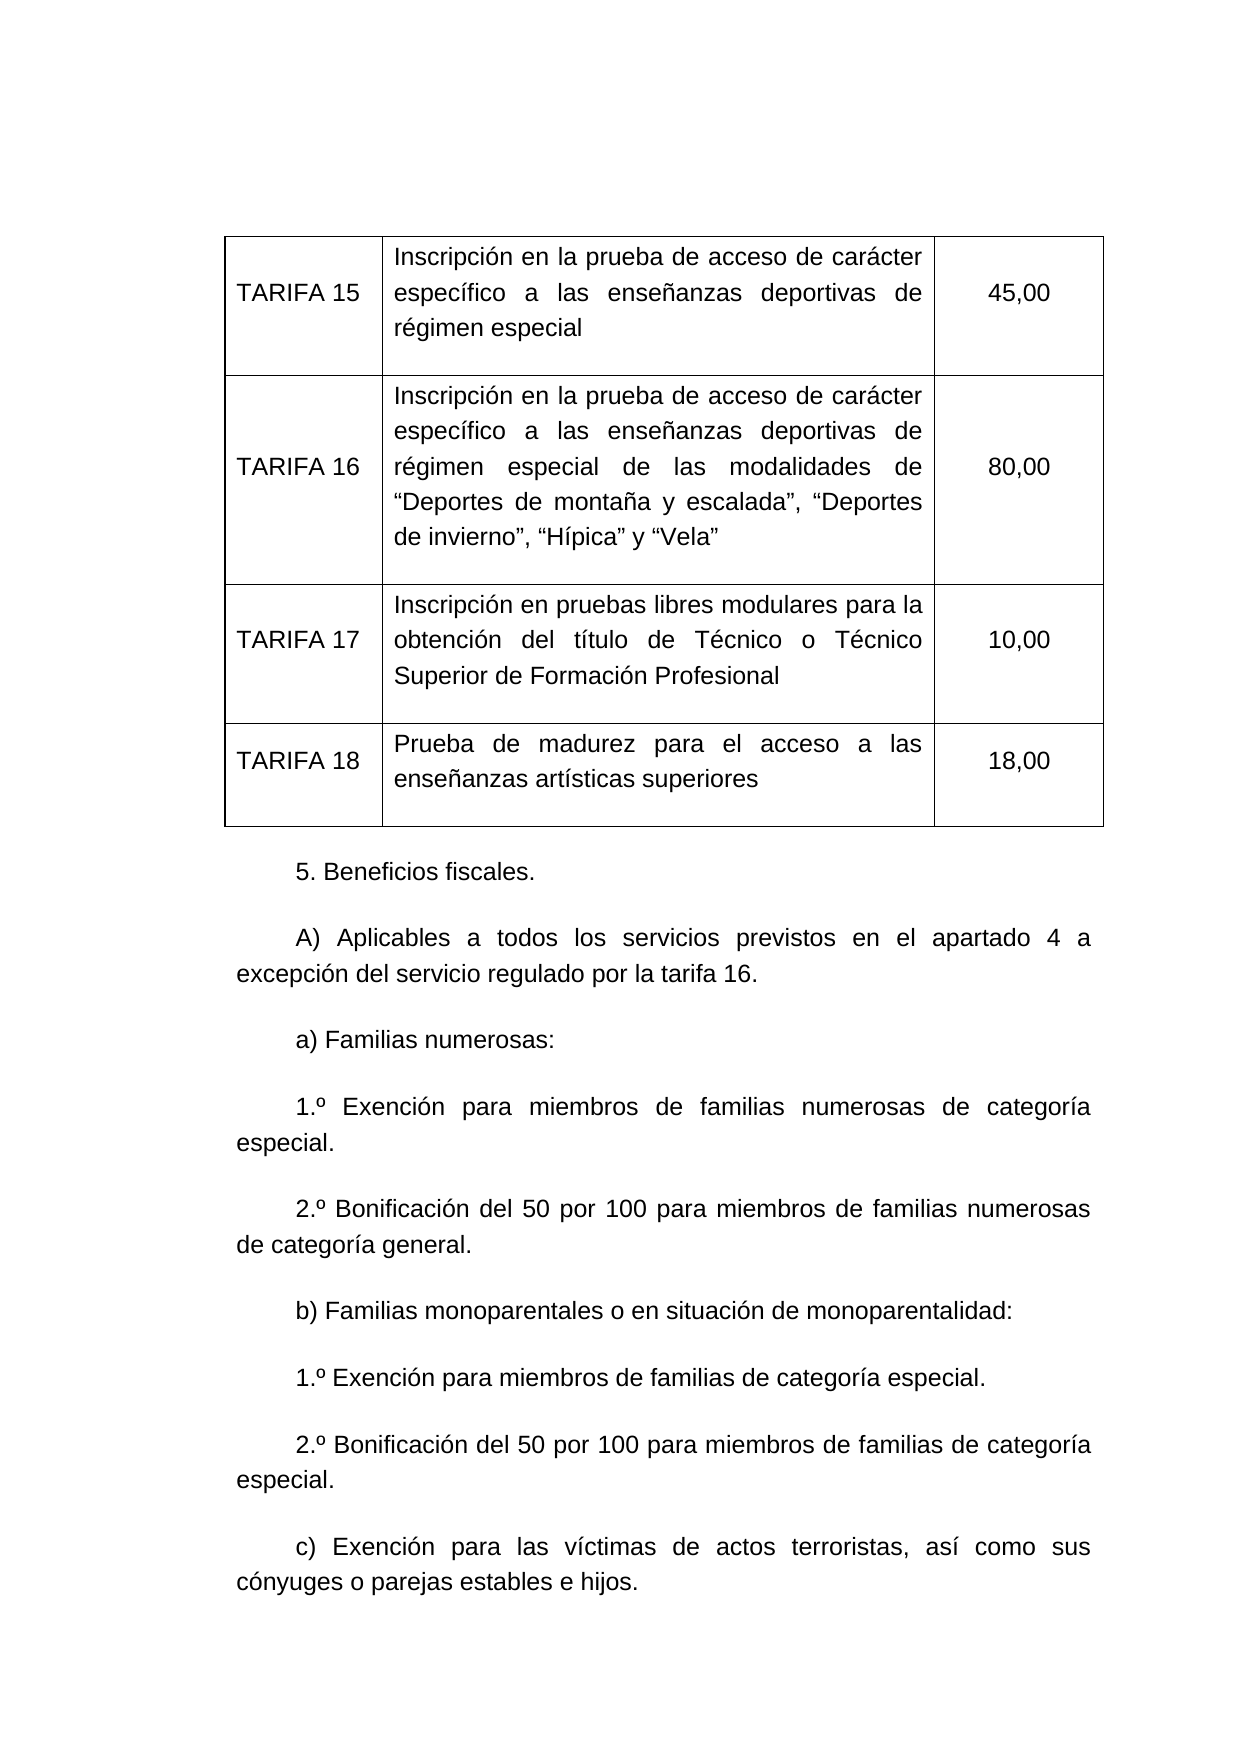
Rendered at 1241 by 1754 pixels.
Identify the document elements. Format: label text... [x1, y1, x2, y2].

table_cell 18,00 [935, 724, 1103, 826]
text 1.º Exención para miembros de familias de categoría especial. [236, 1358, 1092, 1393]
table_cell TARIFA 16 [226, 376, 382, 584]
table_cell Inscripción en pruebas libres modulares para la obtención del título de Técnico o Técnico Superior de Formación Profesional [383, 585, 934, 723]
table_cell TARIFA 18 [226, 724, 382, 826]
text A) Aplicables a todos los servicios previstos en el apartado 4 a excepción del servicio regulado por la tarifa 16. [236, 918, 1092, 989]
table_cell Inscripción en la prueba de acceso de carácter específico a las enseñanzas deportivas de régimen especial de las modalidades de “Deportes de montaña y escalada”, “Deportes de invierno”, “Hípica” y “Vela” [383, 376, 934, 584]
table_cell Prueba de madurez para el acceso a las enseñanzas artísticas superiores [383, 724, 934, 826]
table_cell Inscripción en la prueba de acceso de carácter específico a las enseñanzas deportivas de régimen especial [383, 237, 934, 375]
text 1.º Exención para miembros de familias numerosas de categoría especial. [236, 1087, 1092, 1158]
text b) Familias monoparentales o en situación de monoparentalidad: [236, 1291, 1092, 1327]
text 2.º Bonificación del 50 por 100 para miembros de familias numerosas de categoría general. [236, 1189, 1092, 1260]
text 5. Beneficios fiscales. [236, 852, 1092, 887]
text a) Familias numerosas: [236, 1021, 1092, 1056]
table_cell TARIFA 15 [226, 237, 382, 375]
table_cell 45,00 [935, 237, 1103, 375]
table_cell TARIFA 17 [226, 585, 382, 723]
text 2.º Bonificación del 50 por 100 para miembros de familias de categoría especial. [236, 1425, 1092, 1496]
text c) Exención para las víctimas de actos terroristas, así como sus cónyuges o parejas estables e hijos. [236, 1527, 1092, 1598]
table_cell 80,00 [935, 376, 1103, 584]
table_cell 10,00 [935, 585, 1103, 723]
